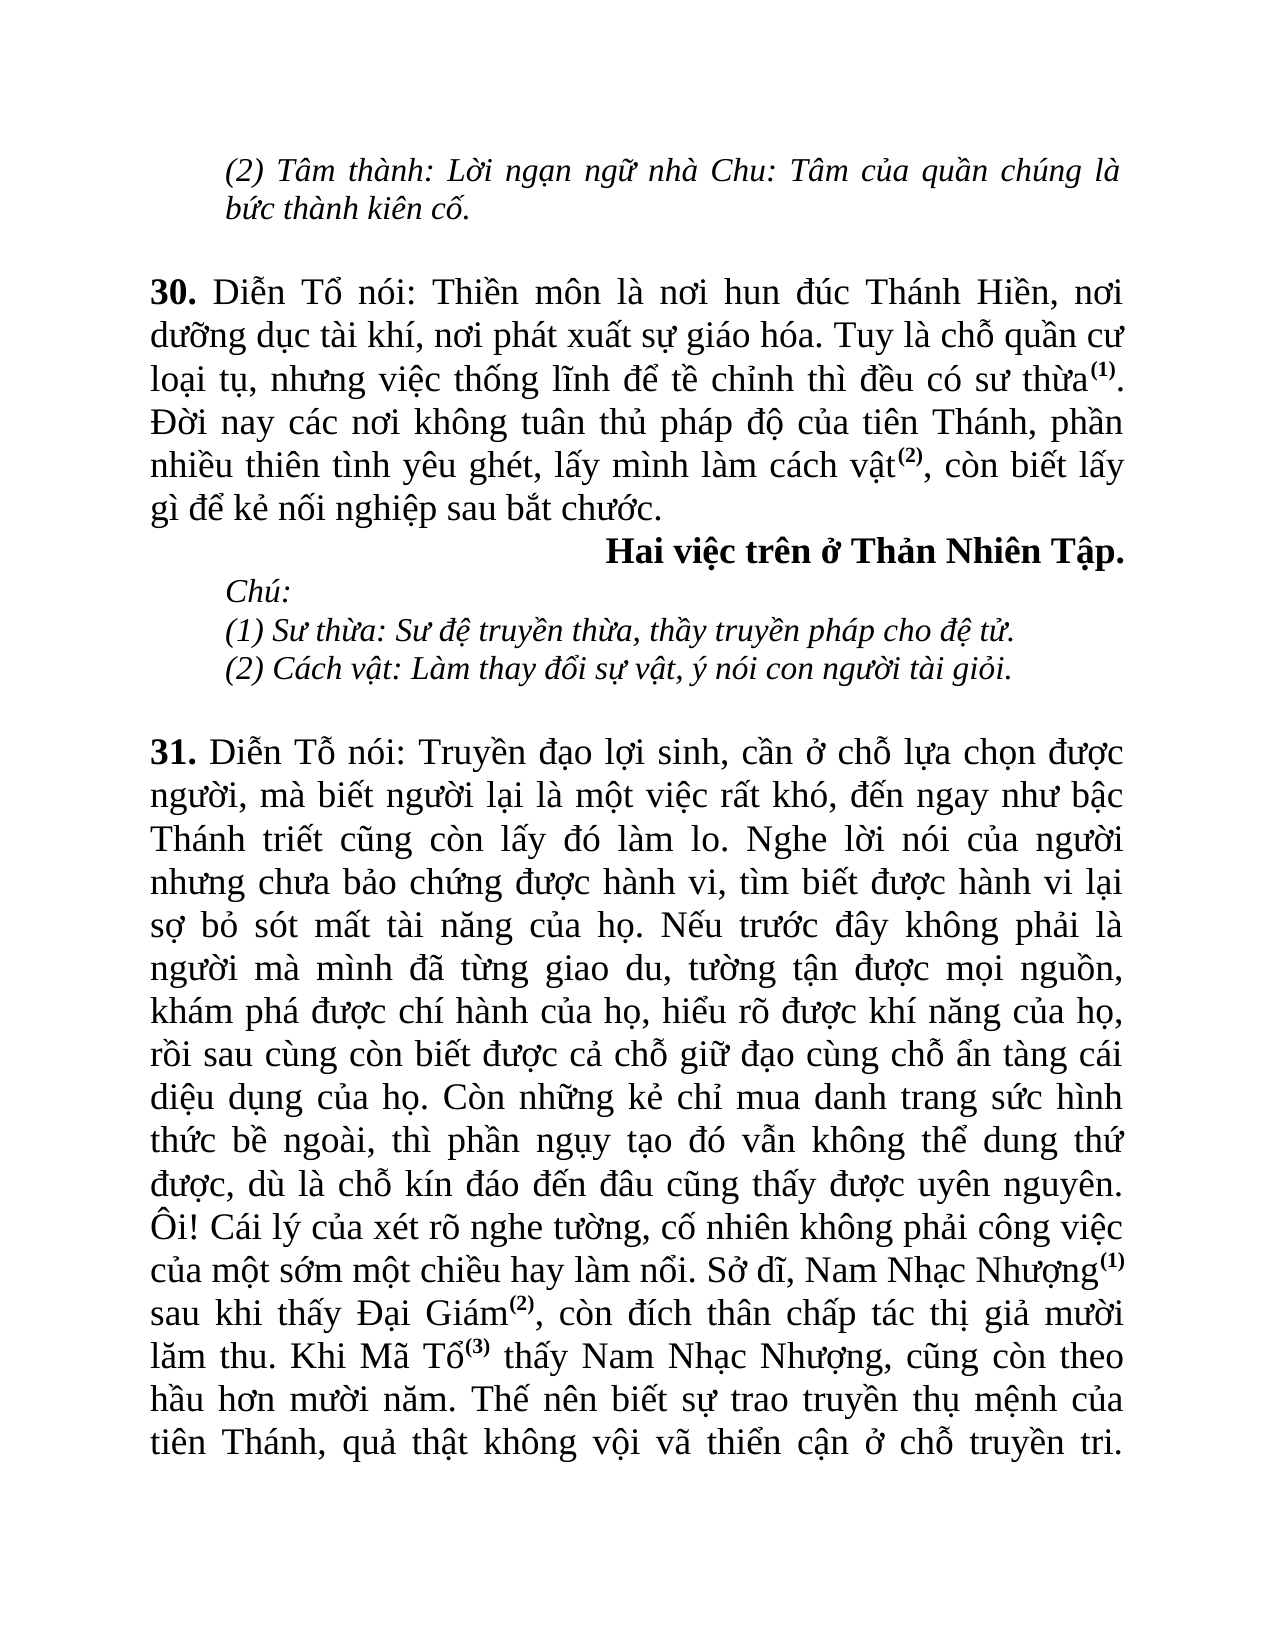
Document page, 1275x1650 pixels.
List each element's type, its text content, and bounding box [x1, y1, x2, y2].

text 30. Diễn Tổ nói: Thiền môn là nơi hun đúc Thánh Hiền, nơi dưỡng dục tài khí, nơi phát xuất sự giáo hóa. Tuy là chỗ quần cư loại tụ, nhưng việc thống lĩnh để tề chỉnh thì đều có sư thừa(1). Ðời nay các nơi không tuân thủ pháp độ của tiên Thánh, phần nhiều thiên tình yêu ghét, lấy mình làm cách vật(2), còn biết lấy gì để kẻ nối nghiệp sau bắt chước. [150, 270, 1125, 528]
text (2) Tâm thành: Lời ngạn ngữ nhà Chu: Tâm của quần chúng là bức thành kiên cố. [225, 150, 1125, 227]
text Chú: [225, 572, 1125, 610]
text (1) Sư thừa: Sư đệ truyền thừa, thầy truyền pháp cho đệ tử. [225, 610, 1125, 648]
text (2) Cách vật: Làm thay đổi sự vật, ý nói con người tài giỏi. [225, 648, 1125, 687]
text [150, 730, 1125, 1463]
text Hai việc trên ở Thản Nhiên Tập. [150, 528, 1125, 572]
